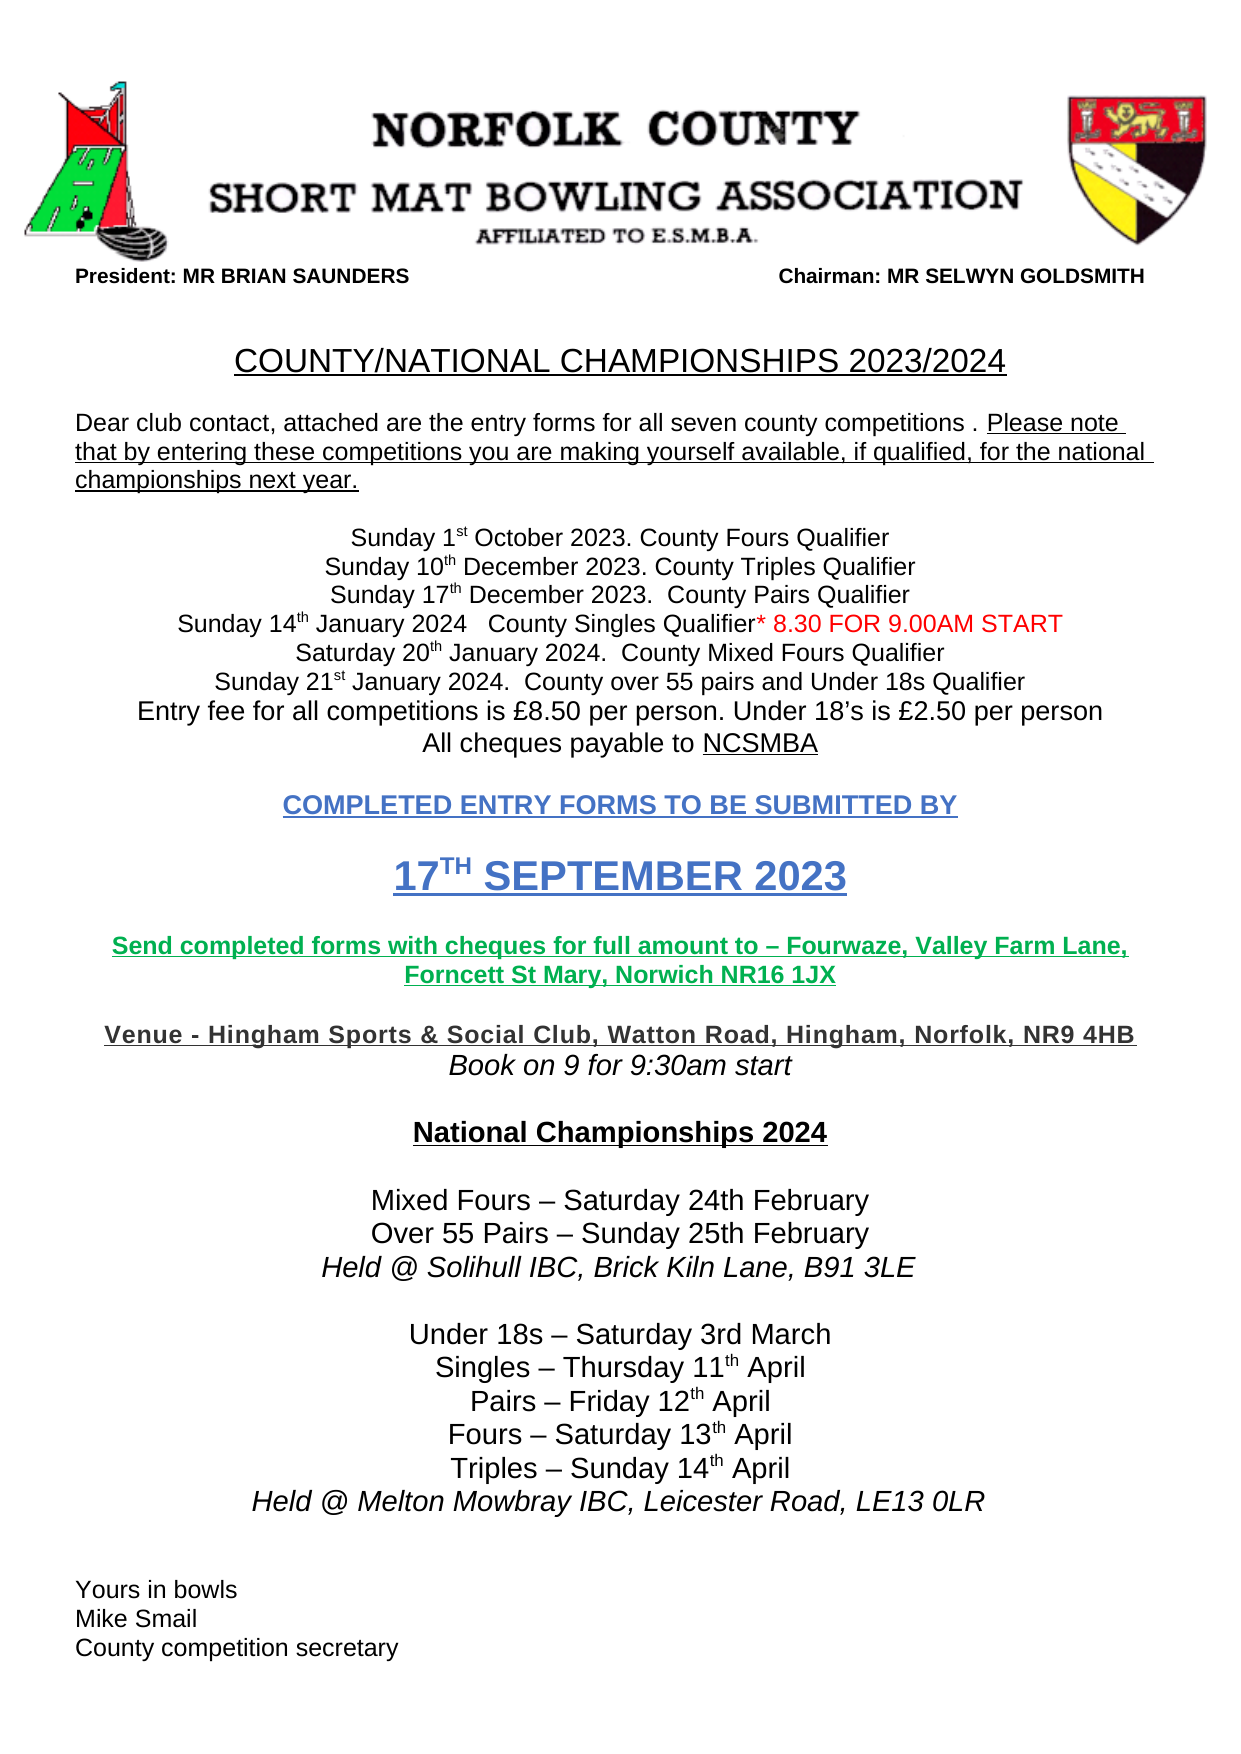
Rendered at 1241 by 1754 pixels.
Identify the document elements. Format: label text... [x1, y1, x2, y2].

text Over 55 Pairs – Sunday 25th February [75, 1216, 1165, 1249]
text Pairs – Friday 12th April [75, 1384, 1165, 1417]
text Entry fee for all competitions is £8.50 per person. Under 18’s is £2.50 per person [75, 695, 1165, 727]
text 17TH SEPTEMBER 2023 [75, 852, 1165, 899]
text Mixed Fours – Saturday 24th February [75, 1182, 1165, 1216]
text Dear club contact, attached are the entry forms for all seven county competitions . Please note that by entering these competitions you are making yourself available, if qualified, for the national championships next year. [75, 408, 1165, 494]
text Saturday 20th January 2024. County Mixed Fours Qualifier [75, 638, 1165, 667]
text Sunday 1st October 2023. County Fours Qualifier [75, 523, 1165, 552]
text Yours in bowls [75, 1575, 1165, 1604]
text Singles – Thursday 11th April [75, 1350, 1165, 1384]
text Held @ Melton Mowbray IBC, Leicester Road, LE13 0LR [75, 1484, 1165, 1518]
text Forncett St Mary, Norwich NR16 1JX [75, 959, 1165, 988]
text Sunday 21st January 2024. County over 55 pairs and Under 18s Qualifier [75, 667, 1165, 695]
text Venue - Hingham Sports & Social Club, Watton Road, Hingham, Norfolk, NR9 4HB [75, 1019, 1165, 1048]
text Held @ Solihull IBC, Brick Kiln Lane, B91 3LE [75, 1249, 1165, 1283]
text Under 18s – Saturday 3rd March [75, 1317, 1165, 1350]
text Book on 9 for 9:30am start [75, 1048, 1165, 1082]
text Sunday 14th January 2024 County Singles Qualifier* 8.30 FOR 9.00AM START [75, 609, 1165, 638]
text Sunday 10th December 2023. County Triples Qualifier [75, 552, 1165, 580]
text Fours – Saturday 13th April [75, 1417, 1165, 1451]
text COUNTY/NATIONAL CHAMPIONSHIPS 2023/2024 [75, 341, 1165, 379]
text Mike Smail [75, 1604, 1165, 1633]
text COMPLETED ENTRY FORMS TO BE SUBMITTED BY [75, 789, 1165, 820]
text Send completed forms with cheques for full amount to – Fourwaze, Valley Farm Lane, [75, 931, 1165, 959]
text Triples – Sunday 14th April [75, 1451, 1165, 1484]
text President: MR BRIAN SAUNDERS Chairman: MR SELWYN GOLDSMITH [75, 264, 1165, 288]
text Sunday 17th December 2023. County Pairs Qualifier [75, 580, 1165, 609]
text County competition secretary [75, 1633, 1165, 1662]
text National Championships 2024 [75, 1115, 1165, 1149]
text All cheques payable to NCSMBA [75, 727, 1165, 758]
